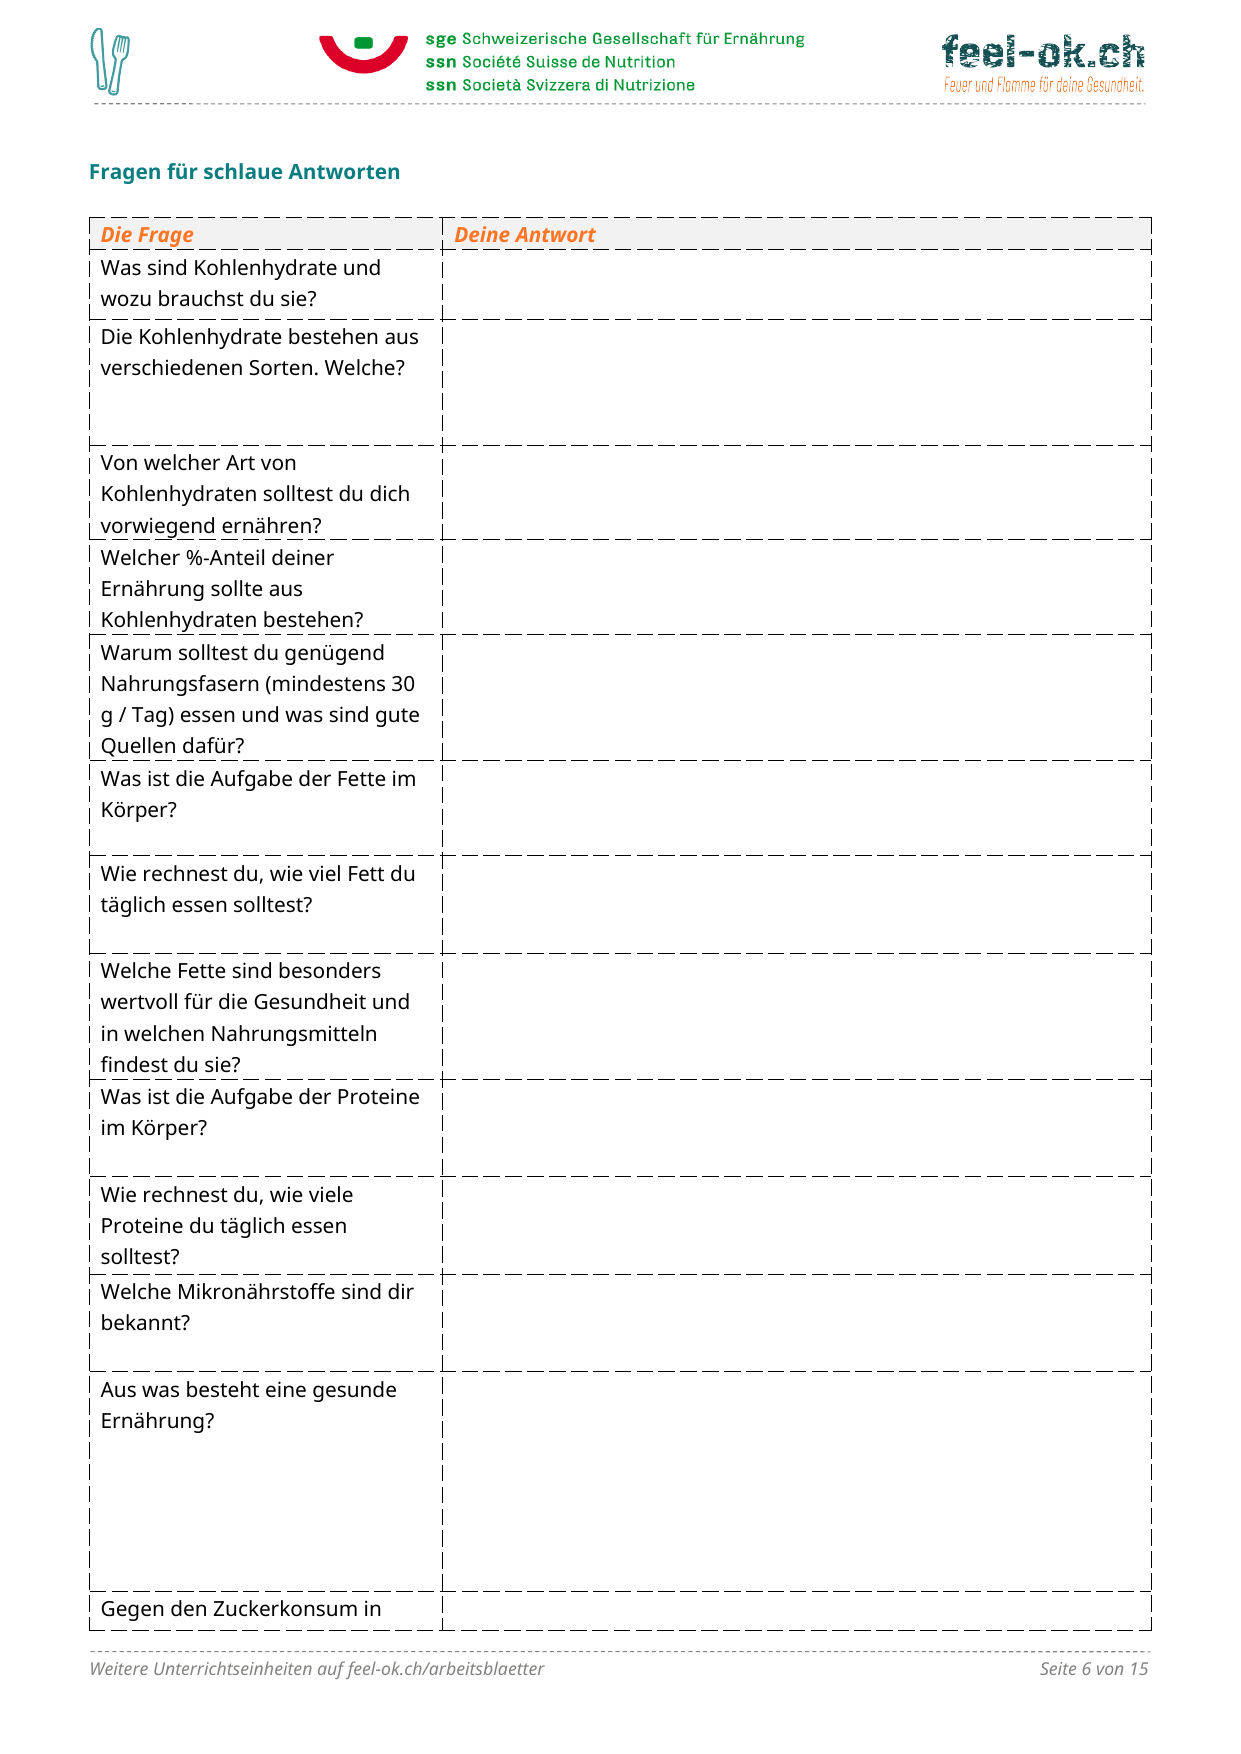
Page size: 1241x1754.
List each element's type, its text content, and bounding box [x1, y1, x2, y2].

text Fragen für schlaue Antworten [89, 154, 1152, 186]
table_cell [443, 953, 1151, 1078]
table_cell Welche Fette sind besonders wertvoll für die Gesundheit und in welchen Nahrungsmitteln findest du sie? [89, 953, 443, 1078]
table_cell Von welcher Art von Kohlenhydraten solltest du dich vorwiegend ernähren? [89, 445, 443, 539]
table_cell [443, 1274, 1151, 1371]
picture [90, 28, 131, 96]
table_cell [443, 1079, 1151, 1176]
table_cell [443, 760, 1151, 855]
table_cell [443, 1176, 1151, 1273]
table_header Die Frage [89, 217, 443, 249]
table_cell [443, 445, 1151, 539]
table_cell Wie rechnest du, wie viel Fett du täglich essen solltest? [89, 855, 443, 952]
table_cell Was ist die Aufgabe der Proteine im Körper? [89, 1079, 443, 1176]
table_cell [443, 634, 1151, 760]
table_cell Was ist die Aufgabe der Fette im Körper? [89, 760, 443, 855]
table_cell Welche Mikronährstoffe sind dir bekannt? [89, 1274, 443, 1371]
table_cell [443, 539, 1151, 634]
table_header Deine Antwort [443, 217, 1151, 249]
table_cell Die Kohlenhydrate bestehen aus verschiedenen Sorten. Welche? [89, 319, 443, 444]
picture [314, 31, 811, 96]
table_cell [89, 1591, 443, 1630]
table_cell Wie rechnest du, wie viele Proteine du täglich essen solltest? [89, 1176, 443, 1273]
table_cell Aus was besteht eine gesunde Ernährung? [89, 1371, 443, 1591]
table_cell [443, 249, 1151, 318]
table_cell Was sind Kohlenhydrate und wozu brauchst du sie? [89, 249, 443, 318]
table_cell [443, 1591, 1151, 1630]
picture [940, 31, 1146, 96]
table_cell [443, 319, 1151, 444]
table_cell [443, 1371, 1151, 1591]
table_cell Warum solltest du genügend Nahrungsfasern (mindestens 30 g / Tag) essen und was sind gute Quellen dafür? [89, 634, 443, 760]
table_cell Welcher %-Anteil deiner Ernährung sollte aus Kohlenhydraten bestehen? [89, 539, 443, 634]
table_cell [443, 855, 1151, 952]
